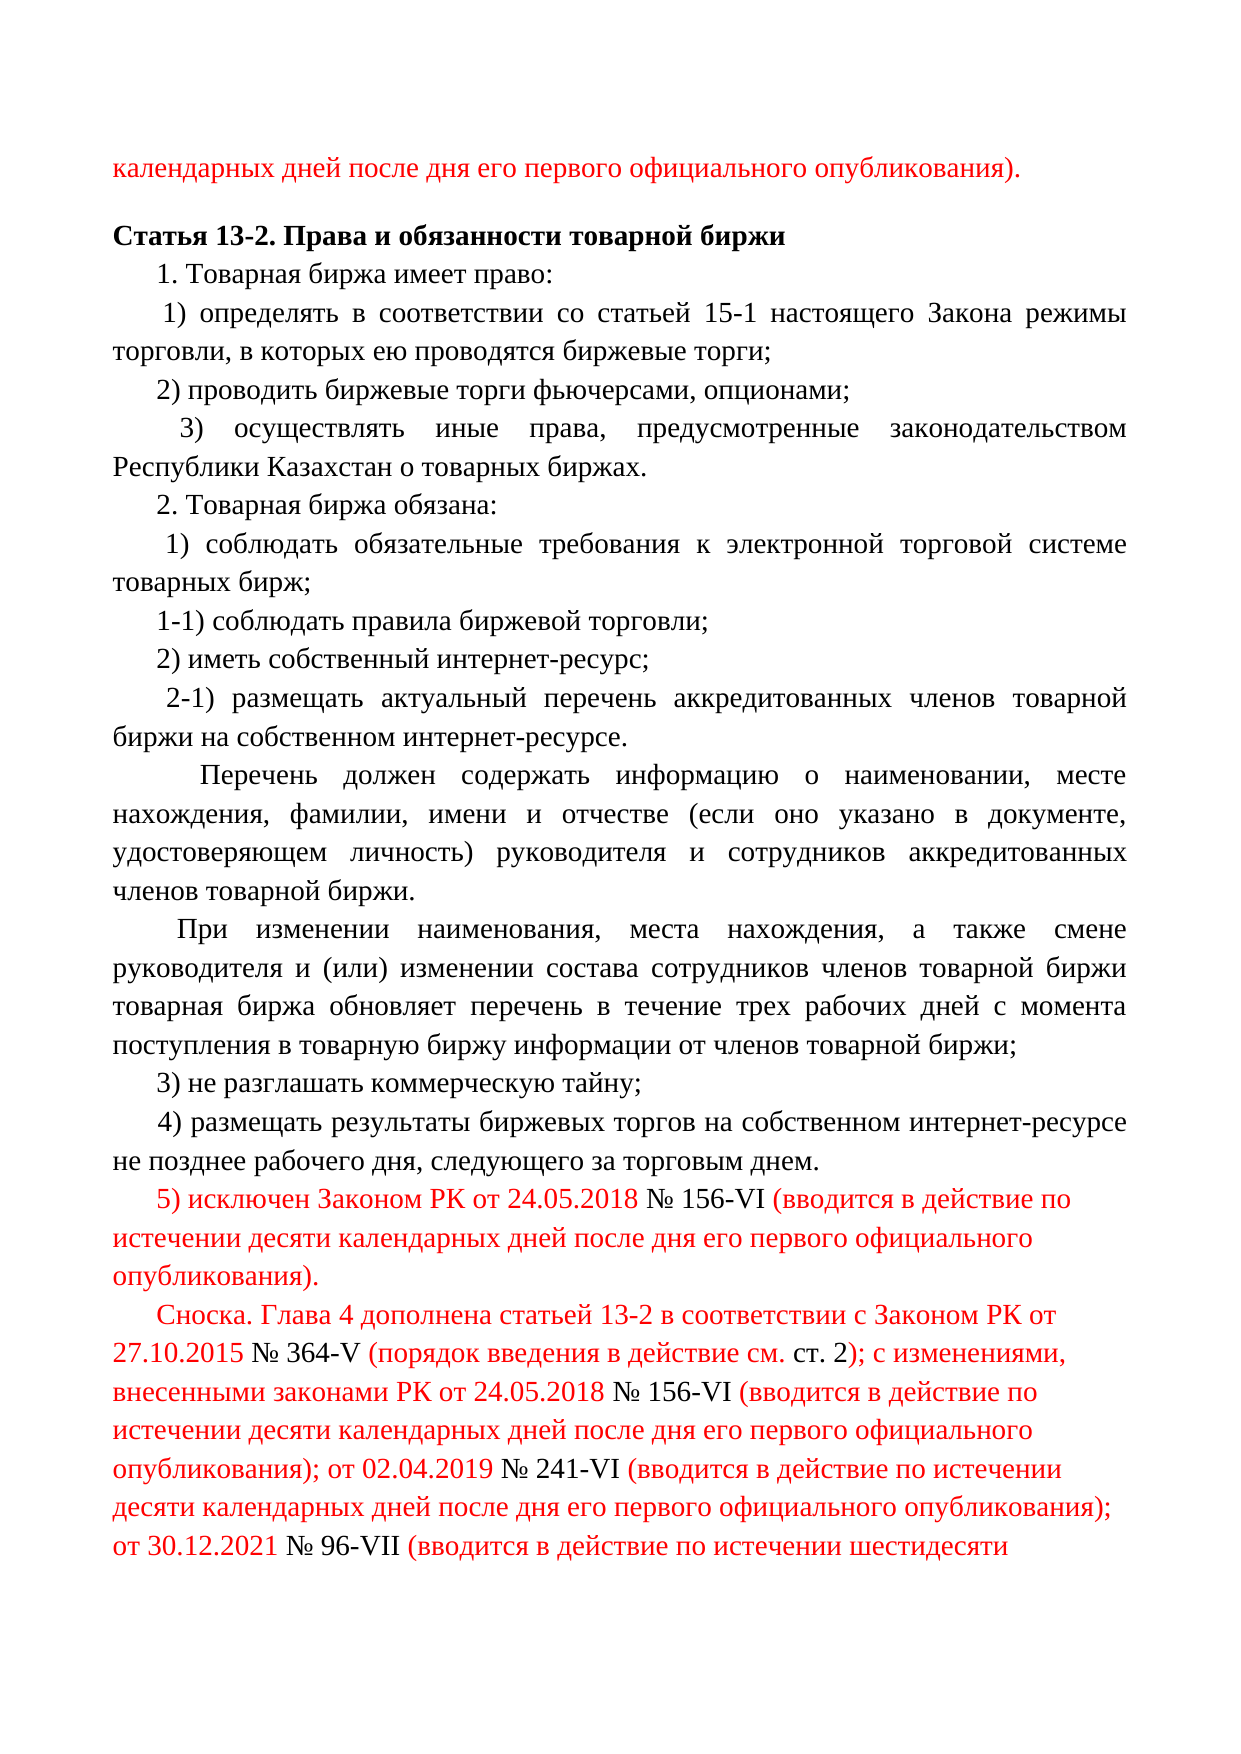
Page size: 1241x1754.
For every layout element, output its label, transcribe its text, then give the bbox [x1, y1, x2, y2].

text 2. Товарная биржа обязана: [112, 487, 1128, 521]
text 2-1) размещать актуальный перечень аккредитованных членов товарной биржи на собственном интернет-ресурсе. [112, 680, 1128, 752]
text Статья 13-2. Права и обязанности товарной биржи [112, 218, 1128, 251]
text 3) осуществлять иные права, предусмотренные законодательством Республики Казахстан о товарных биржах. [112, 410, 1128, 482]
text 1. Товарная биржа имеет право: [112, 256, 1128, 290]
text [112, 150, 1128, 214]
text 1) соблюдать обязательные требования к электронной торговой системе товарных бирж; [112, 526, 1128, 598]
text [112, 1181, 1128, 1562]
text 1-1) соблюдать правила биржевой торговли; [112, 603, 1128, 637]
text 1) определять в соответствии со статьей 15-1 настоящего Закона режимы торговли, в которых ею проводятся биржевые торги; [112, 295, 1128, 367]
text 3) не разглашать коммерческую тайну; [112, 1066, 1128, 1099]
text 4) размещать результаты биржевых торгов на собственном интернет-ресурсе не позднее рабочего дня, следующего за торговым днем. [112, 1104, 1128, 1176]
text При изменении наименования, места нахождения, а также смене руководителя и (или) изменении состава сотрудников членов товарной биржи товарная биржа обновляет перечень в течение трех рабочих дней с момента поступления в товарную биржу информации от членов товарной биржи; [112, 911, 1128, 1061]
text Перечень должен содержать информацию о наименовании, месте нахождения, фамилии, имени и отчестве (если оно указано в документе, удостоверяющем личность) руководителя и сотрудников аккредитованных членов товарной биржи. [112, 757, 1128, 906]
text 2) проводить биржевые торги фьючерсами, опционами; [112, 372, 1128, 405]
text 2) иметь собственный интернет-ресурс; [112, 642, 1128, 675]
